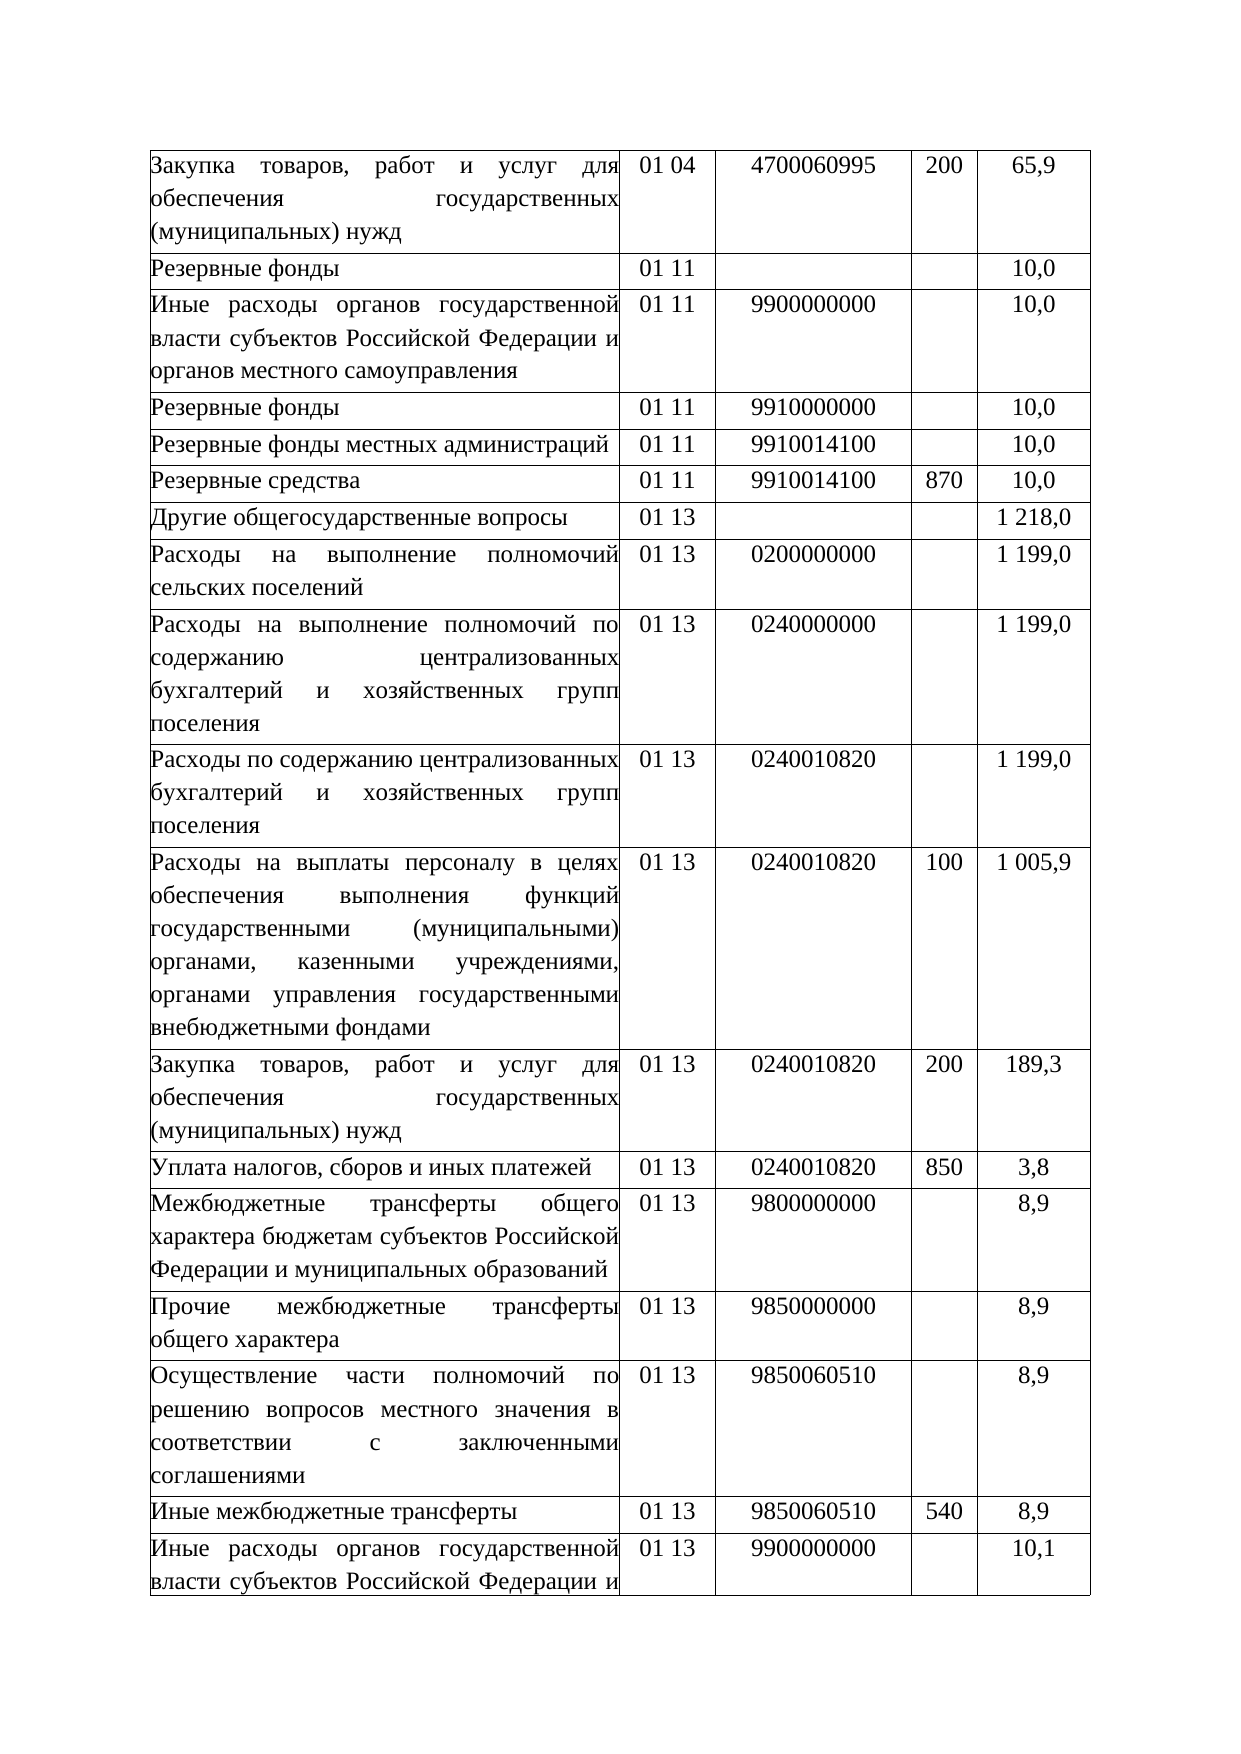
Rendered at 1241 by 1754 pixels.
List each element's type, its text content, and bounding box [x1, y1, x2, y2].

table_cell 10,0 [978, 430, 1090, 465]
table_cell 01 13 [620, 610, 715, 744]
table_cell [151, 1534, 619, 1595]
table_cell 200 [912, 151, 977, 253]
table_cell 01 11 [620, 290, 715, 392]
table_cell 01 11 [620, 393, 715, 429]
table_cell 9800000000 [716, 1189, 911, 1291]
table_cell 870 [912, 466, 977, 502]
table_cell [912, 540, 977, 608]
table_cell 1 199,0 [978, 610, 1090, 744]
table_cell [912, 254, 977, 289]
table_cell 01 13 [620, 1361, 715, 1496]
table_cell Уплата налогов, сборов и иных платежей [151, 1152, 619, 1188]
table_cell [912, 1361, 977, 1496]
table_cell Иные межбюджетные трансферты [151, 1497, 619, 1533]
table_cell 1 005,9 [978, 848, 1090, 1049]
table_cell 850 [912, 1152, 977, 1188]
table_cell [912, 610, 977, 744]
table_cell 9850060510 [716, 1497, 911, 1533]
table_cell [716, 254, 911, 289]
table_cell 9900000000 [716, 290, 911, 392]
table_cell 1 199,0 [978, 745, 1090, 847]
table_cell 0240000000 [716, 610, 911, 744]
table_cell 01 13 [620, 503, 715, 539]
table_cell 0240010820 [716, 745, 911, 847]
table_cell 9910014100 [716, 430, 911, 465]
table_cell Закупка товаров, работ и услуг для обеспечения государственных (муниципальных) нужд [151, 1050, 619, 1151]
table_cell 01 11 [620, 254, 715, 289]
table_cell 0200000000 [716, 540, 911, 608]
table_cell 01 04 [620, 151, 715, 253]
table_cell [912, 745, 977, 847]
table_cell [912, 393, 977, 429]
table_cell [912, 1292, 977, 1360]
table_cell Резервные фонды [151, 254, 619, 289]
table_cell Закупка товаров, работ и услуг для обеспечения государственных (муниципальных) нужд [151, 151, 619, 253]
table_cell 1 218,0 [978, 503, 1090, 539]
table_cell Расходы на выполнение полномочий сельских поселений [151, 540, 619, 608]
table_cell 1 199,0 [978, 540, 1090, 608]
table_cell 4700060995 [716, 151, 911, 253]
table_cell 8,9 [978, 1361, 1090, 1496]
table_cell 9900000000 [716, 1534, 911, 1595]
table_cell 9850060510 [716, 1361, 911, 1496]
table_cell 10,0 [978, 393, 1090, 429]
table_cell 01 13 [620, 1189, 715, 1291]
table_cell 9910014100 [716, 466, 911, 502]
table_cell 9910000000 [716, 393, 911, 429]
table_cell 0240010820 [716, 1152, 911, 1188]
table_cell 01 13 [620, 745, 715, 847]
table_cell 540 [912, 1497, 977, 1533]
table_cell 01 13 [620, 1292, 715, 1360]
table_cell Расходы на выполнение полномочий по содержанию централизованных бухгалтерий и хозяйственных групп поселения [151, 610, 619, 744]
table_cell 01 13 [620, 540, 715, 608]
table_cell 10,0 [978, 466, 1090, 502]
table_cell 01 13 [620, 848, 715, 1049]
table_cell 0240010820 [716, 848, 911, 1049]
table_cell Расходы на выплаты персоналу в целях обеспечения выполнения функций государственными (муниципальными) органами, казенными учреждениями, органами управления государственными внебюджетными фондами [151, 848, 619, 1049]
table_cell 100 [912, 848, 977, 1049]
table_cell [912, 503, 977, 539]
table_cell 10,1 [978, 1534, 1090, 1595]
table_cell Прочие межбюджетные трансферты общего характера [151, 1292, 619, 1360]
table_cell Иные расходы органов государственной власти субъектов Российской Федерации и органов местного самоуправления [151, 290, 619, 392]
table_cell 8,9 [978, 1189, 1090, 1291]
table_cell 01 13 [620, 1050, 715, 1151]
table_cell 0240010820 [716, 1050, 911, 1151]
table_cell 01 13 [620, 1152, 715, 1188]
table_cell 189,3 [978, 1050, 1090, 1151]
table_cell Резервные средства [151, 466, 619, 502]
table_cell Другие общегосударственные вопросы [151, 503, 619, 539]
table_cell [912, 430, 977, 465]
table_cell [912, 1189, 977, 1291]
table_cell 10,0 [978, 290, 1090, 392]
table_cell Резервные фонды местных администраций [151, 430, 619, 465]
table_cell 10,0 [978, 254, 1090, 289]
table_cell 9850000000 [716, 1292, 911, 1360]
table_cell Осуществление части полномочий по решению вопросов местного значения в соответствии с заключенными соглашениями [151, 1361, 619, 1496]
table_cell Расходы по содержанию централизованных бухгалтерий и хозяйственных групп поселения [151, 745, 619, 847]
table_cell 8,9 [978, 1292, 1090, 1360]
table_cell 8,9 [978, 1497, 1090, 1533]
table_cell 200 [912, 1050, 977, 1151]
table_cell 01 13 [620, 1534, 715, 1595]
table_cell 01 11 [620, 430, 715, 465]
table_cell 01 11 [620, 466, 715, 502]
table_cell 3,8 [978, 1152, 1090, 1188]
table_cell 01 13 [620, 1497, 715, 1533]
table_cell [912, 290, 977, 392]
table_cell Межбюджетные трансферты общего характера бюджетам субъектов Российской Федерации и муниципальных образований [151, 1189, 619, 1291]
table_cell Резервные фонды [151, 393, 619, 429]
table_cell 65,9 [978, 151, 1090, 253]
table_cell [716, 503, 911, 539]
table_cell [912, 1534, 977, 1595]
